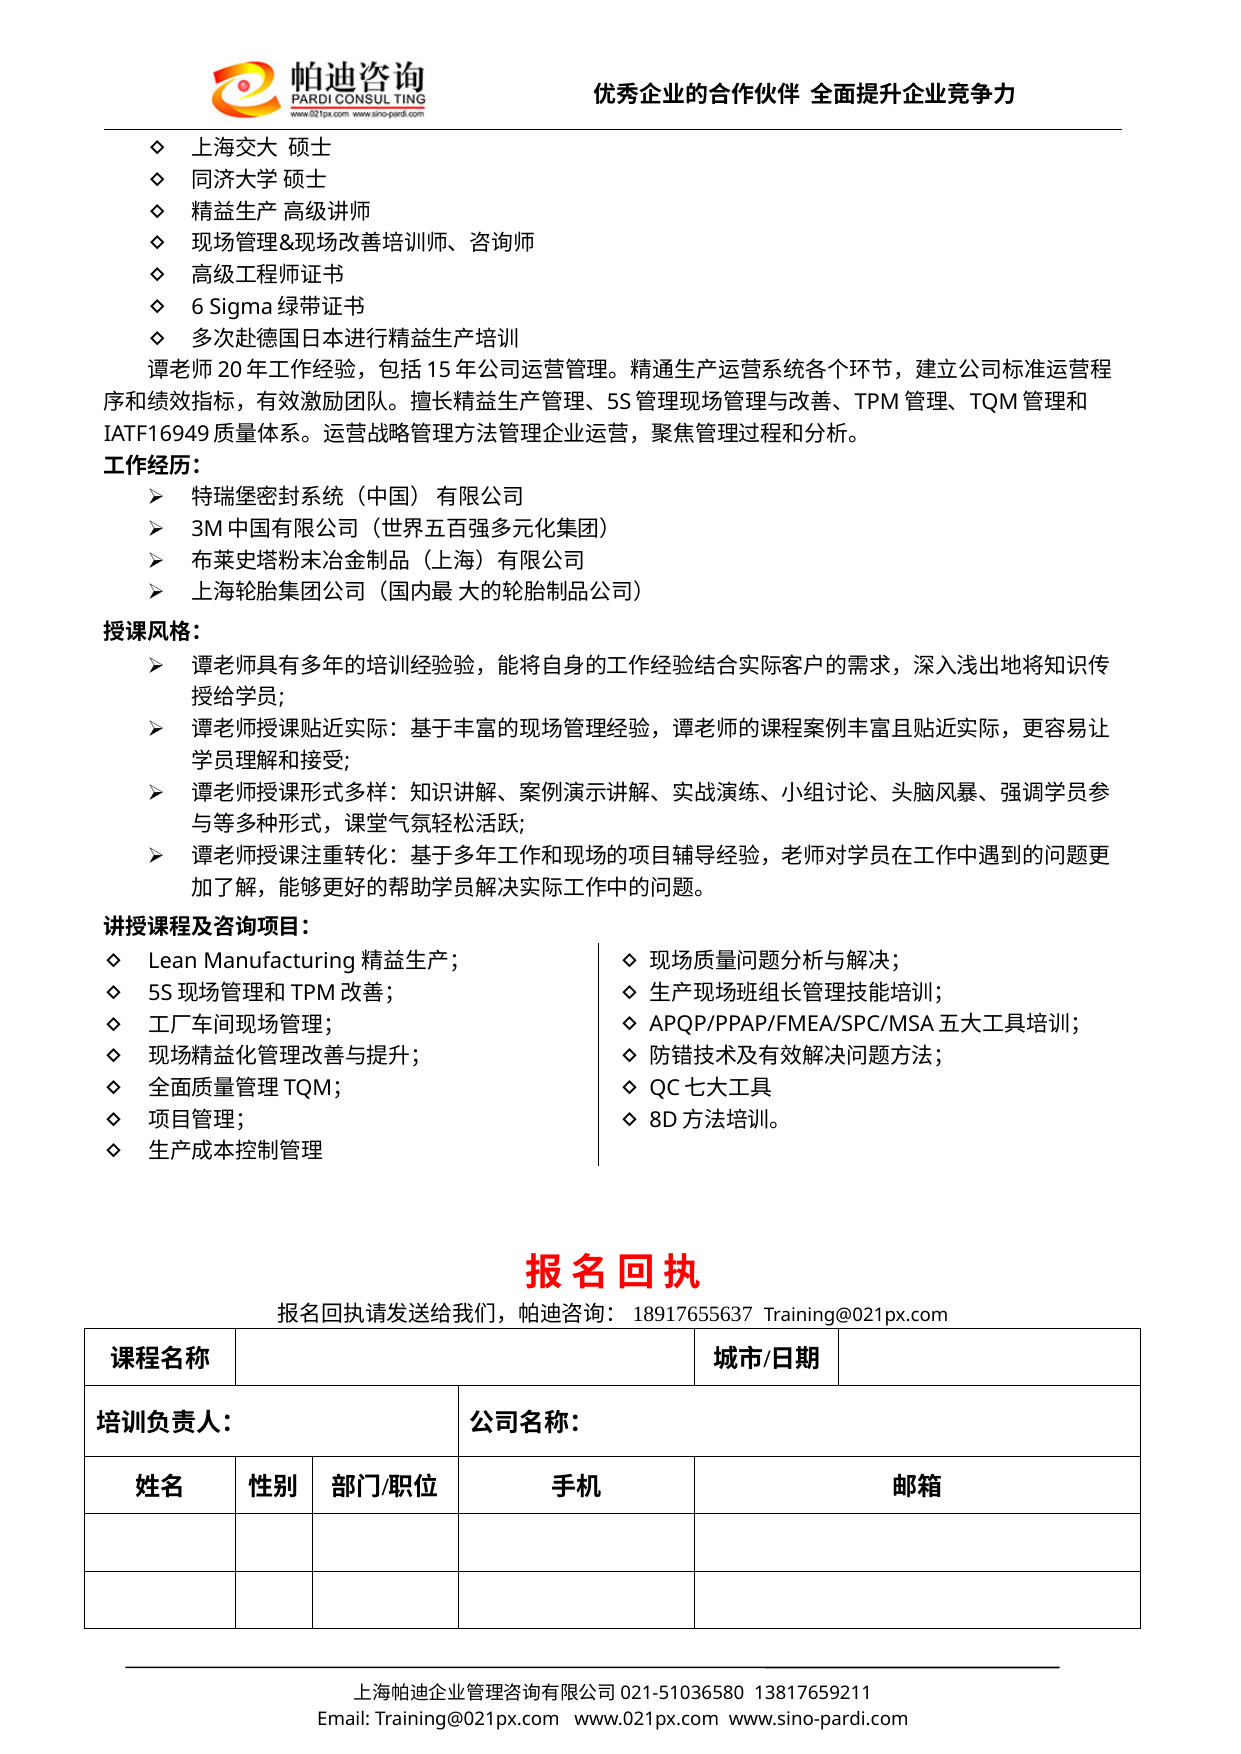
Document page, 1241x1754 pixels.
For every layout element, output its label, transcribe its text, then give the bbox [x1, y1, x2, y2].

table_cell 公司名称： [459, 1386, 1140, 1456]
list 现场质量问题分析与解决； [619, 943, 1122, 975]
list 全面质量管理TQM； [103, 1070, 561, 1102]
list 6 Sigma绿带证书 [147, 289, 1122, 321]
list 3M中国有限公司（世界五百强多元化集团） [147, 511, 1122, 543]
text 授课风格： [104, 606, 1120, 648]
list 生产成本控制管理 [103, 1133, 561, 1165]
table_cell [313, 1514, 458, 1571]
table_cell [459, 1572, 694, 1628]
table_header [236, 1329, 694, 1385]
table_header [839, 1329, 1140, 1385]
list 项目管理； [103, 1102, 561, 1133]
list QC七大工具 [619, 1070, 1122, 1102]
list 上海交大 硕士 [147, 130, 1122, 162]
list 生产现场班组长管理技能培训； [619, 975, 1122, 1006]
table_cell [695, 1572, 1140, 1628]
picture [209, 59, 427, 121]
list 同济大学 硕士 [147, 162, 1122, 194]
list 工厂车间现场管理； [103, 1007, 561, 1038]
table_cell 邮箱 [695, 1457, 1140, 1513]
list 谭老师具有多年的培训经验验，能将自身的工作经验结合实际客户的需求，深入浅出地将知识传授给学员; [147, 648, 1122, 711]
table_cell [85, 1514, 235, 1571]
table_cell [695, 1514, 1140, 1571]
table_header 城市/日期 [695, 1329, 838, 1385]
table_cell 姓名 [85, 1457, 235, 1513]
table_cell [85, 1572, 235, 1628]
list 现场管理&现场改善培训师、咨询师 [147, 225, 1122, 257]
list 谭老师授课注重转化：基于多年工作和现场的项目辅导经验，老师对学员在工作中遇到的问题更加了解，能够更好的帮助学员解决实际工作中的问题。 [147, 838, 1122, 901]
table_cell 培训负责人： [85, 1386, 458, 1456]
table_cell 性别 [236, 1457, 312, 1513]
table_cell 部门/职位 [313, 1457, 458, 1513]
table_cell [236, 1572, 312, 1628]
list 高级工程师证书 [147, 257, 1122, 289]
list 谭老师授课贴近实际：基于丰富的现场管理经验，谭老师的课程案例丰富且贴近实际，更容易让学员理解和接受; [147, 711, 1122, 774]
list 5S现场管理和TPM改善； [103, 975, 533, 1007]
list 谭老师授课形式多样：知识讲解、案例演示讲解、实战演练、小组讨论、头脑风暴、强调学员参与等多种形式，课堂气氛轻松活跃; [147, 774, 1122, 838]
list 多次赴德国日本进行精益生产培训 [147, 321, 1122, 352]
list APQP/PPAP/FMEA/SPC/MSA五大工具培训； [619, 1006, 1122, 1038]
table_cell [459, 1514, 694, 1571]
list 精益生产 高级讲师 [147, 194, 1122, 225]
text 工作经历： [103, 448, 1122, 479]
text 讲授课程及咨询项目： [104, 901, 1120, 943]
table_cell [236, 1514, 312, 1571]
text 谭老师20年工作经验，包括15年公司运营管理。精通生产运营系统各个环节，建立公司标准运营程序和绩效指标，有效激励团队。擅长精益生产管理、5S管理现场管理与改善、TPM管理、TQM管理和 IATF16949质量体系。运营战略管理方法管理企业运营，聚焦管理过程和分析。 [103, 352, 1122, 448]
text 报名回执请发送给我们，帕迪咨询： 18917655637 Training@021px.com [103, 1296, 1122, 1328]
table_header 课程名称 [85, 1329, 235, 1385]
list 8D方法培训。 [619, 1102, 1122, 1133]
list 特瑞堡密封系统（中国） 有限公司 [147, 479, 1122, 511]
text 报 名 回 执 [103, 1242, 1122, 1296]
table_cell 手机 [459, 1457, 694, 1513]
list 上海轮胎集团公司（国内最 大的轮胎制品公司） [147, 574, 1122, 606]
list 防错技术及有效解决问题方法； [619, 1038, 1122, 1070]
list Lean Manufacturing 精益生产； [103, 943, 561, 975]
table_cell [313, 1572, 458, 1628]
list 现场精益化管理改善与提升； [103, 1038, 561, 1070]
list 布莱史塔粉末冶金制品（上海）有限公司 [147, 543, 1122, 574]
